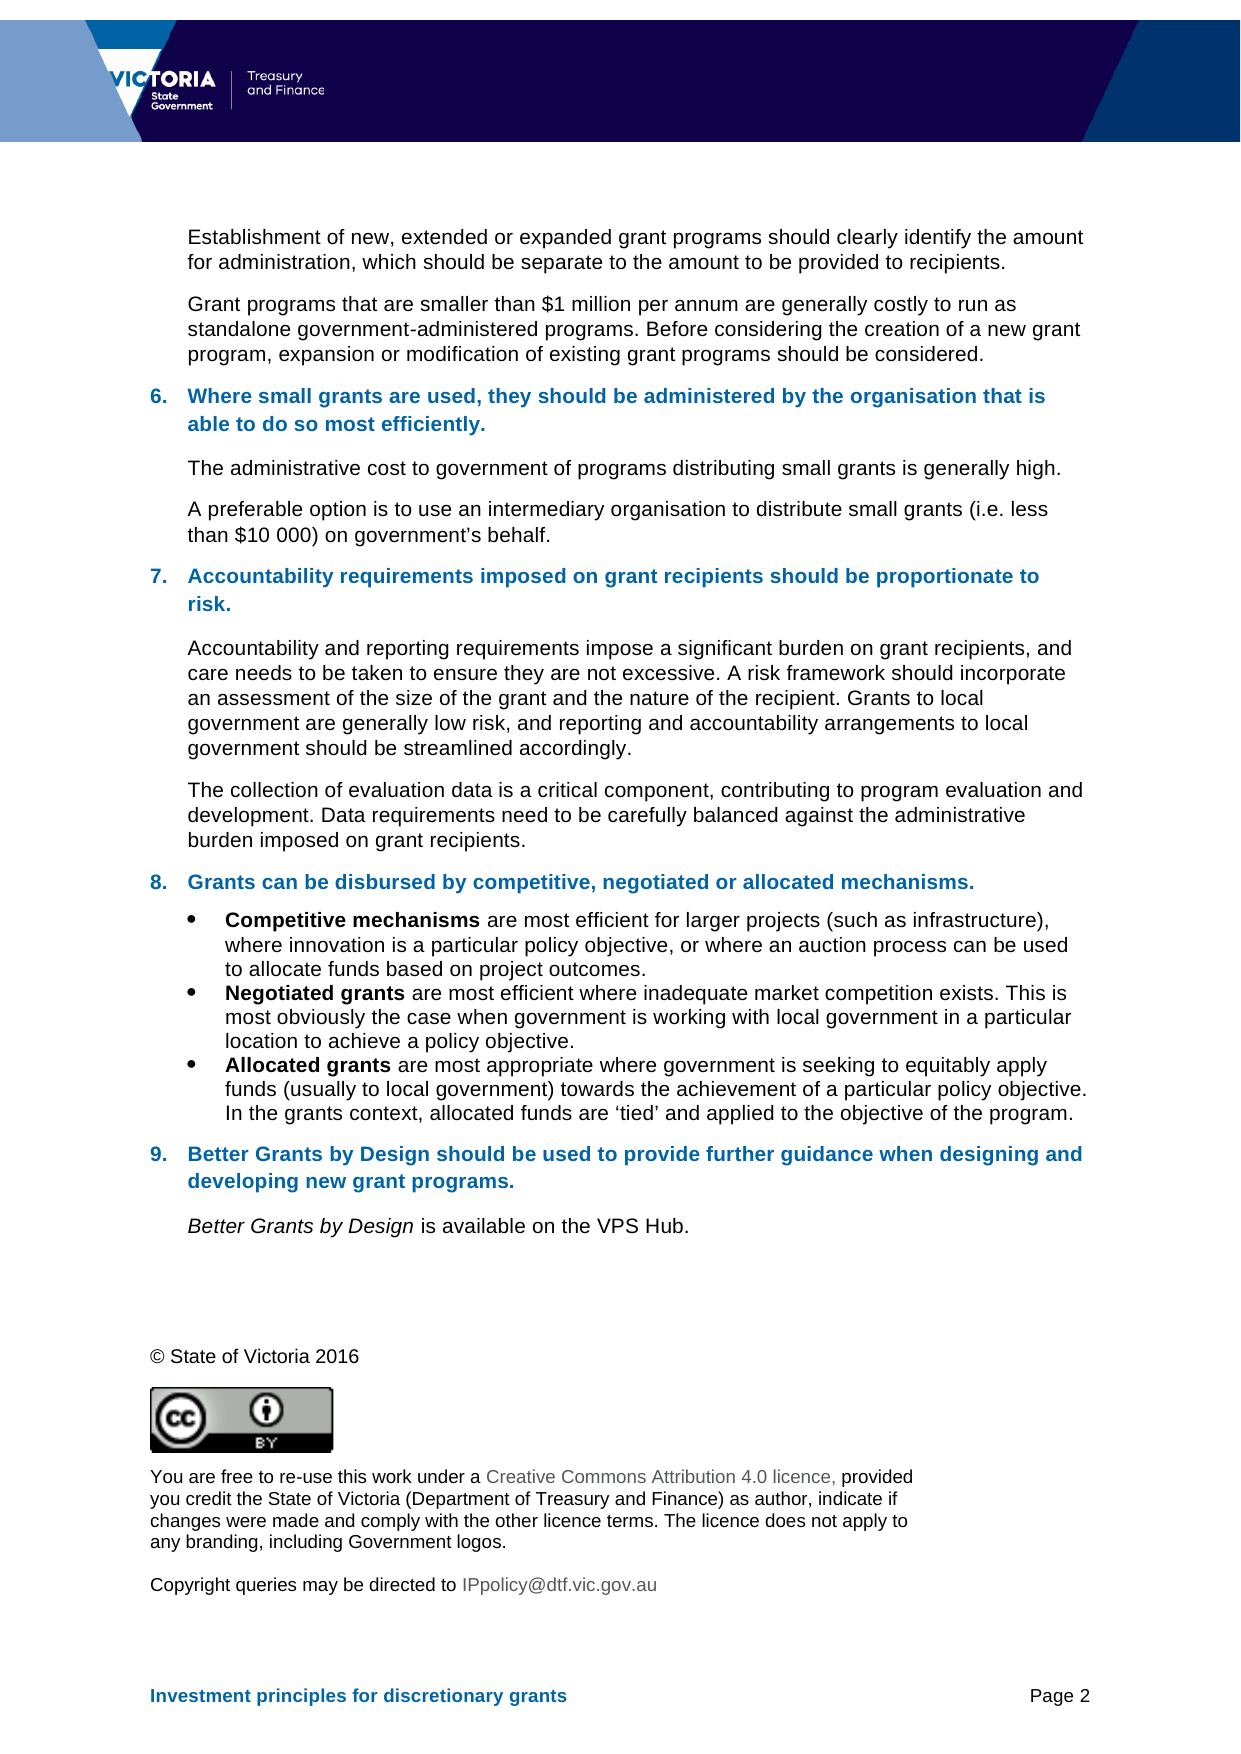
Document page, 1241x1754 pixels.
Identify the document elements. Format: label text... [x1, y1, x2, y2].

text Grant programs that are smaller than $1 million per annum are generally costly to run as standalone government-administered programs. Before considering the creation of a new grant program, expansion or modification of existing grant programs should be considered. [187, 292, 1090, 366]
text Better Grants by Design is available on the VPS Hub. [187, 1213, 1090, 1237]
picture [150, 1387, 334, 1453]
text A preferable option is to use an intermediary organisation to distribute small grants (i.e. less than $10 000) on government’s behalf. [187, 497, 1090, 546]
picture [0, 20, 1241, 142]
text The collection of evaluation data is a critical component, contributing to program evaluation and development. Data requirements need to be carefully balanced against the administrative burden imposed on grant recipients. [187, 778, 1090, 852]
text Establishment of new, extended or expanded grant programs should clearly identify the amount for administration, which should be separate to the amount to be provided to recipients. [187, 225, 1090, 274]
text Allocated grants are most appropriate where government is seeking to equitably apply funds (usually to local government) towards the achievement of a particular policy objective. In the grants context, allocated funds are ‘tied’ and applied to the objective of the program. [187, 1053, 1090, 1125]
text © State of Victoria 2016 [150, 1345, 933, 1368]
text Negotiated grants are most efficient where inadequate market competition exists. This is most obviously the case when government is working with local government in a particular location to achieve a policy objective. [187, 980, 1090, 1053]
text Copyright queries may be directed to IPpolicy@dtf.vic.gov.au [150, 1574, 933, 1596]
text Competitive mechanisms are most efficient for larger projects (such as infrastructure), where innovation is a particular policy objective, or where an auction process can be used to allocate funds based on project outcomes. [187, 908, 1090, 980]
text Where small grants are used, they should be administered by the organisation that is able to do so most efficiently. [150, 384, 1090, 435]
text The administrative cost to government of programs distributing small grants is generally high. [187, 456, 1090, 479]
text Grants can be disbursed by competitive, negotiated or allocated mechanisms. [150, 870, 1090, 894]
text You are free to re-use this work under a Creative Commons Attribution 4.0 licence, provided you credit the State of Victoria (Department of Treasury and Finance) as author, indicate if changes were made and comply with the other licence terms. The licence does not apply to any branding, including Government logos. [150, 1466, 933, 1552]
text Better Grants by Design should be used to provide further guidance when designing and developing new grant programs. [150, 1142, 1090, 1193]
text Accountability and reporting requirements impose a significant burden on grant recipients, and care needs to be taken to ensure they are not excessive. A risk framework should incorporate an assessment of the size of the grant and the nature of the recipient. Grants to local government are generally low risk, and reporting and accountability arrangements to local government should be streamlined accordingly. [187, 636, 1090, 760]
text Accountability requirements imposed on grant recipients should be proportionate to risk. [150, 564, 1090, 616]
